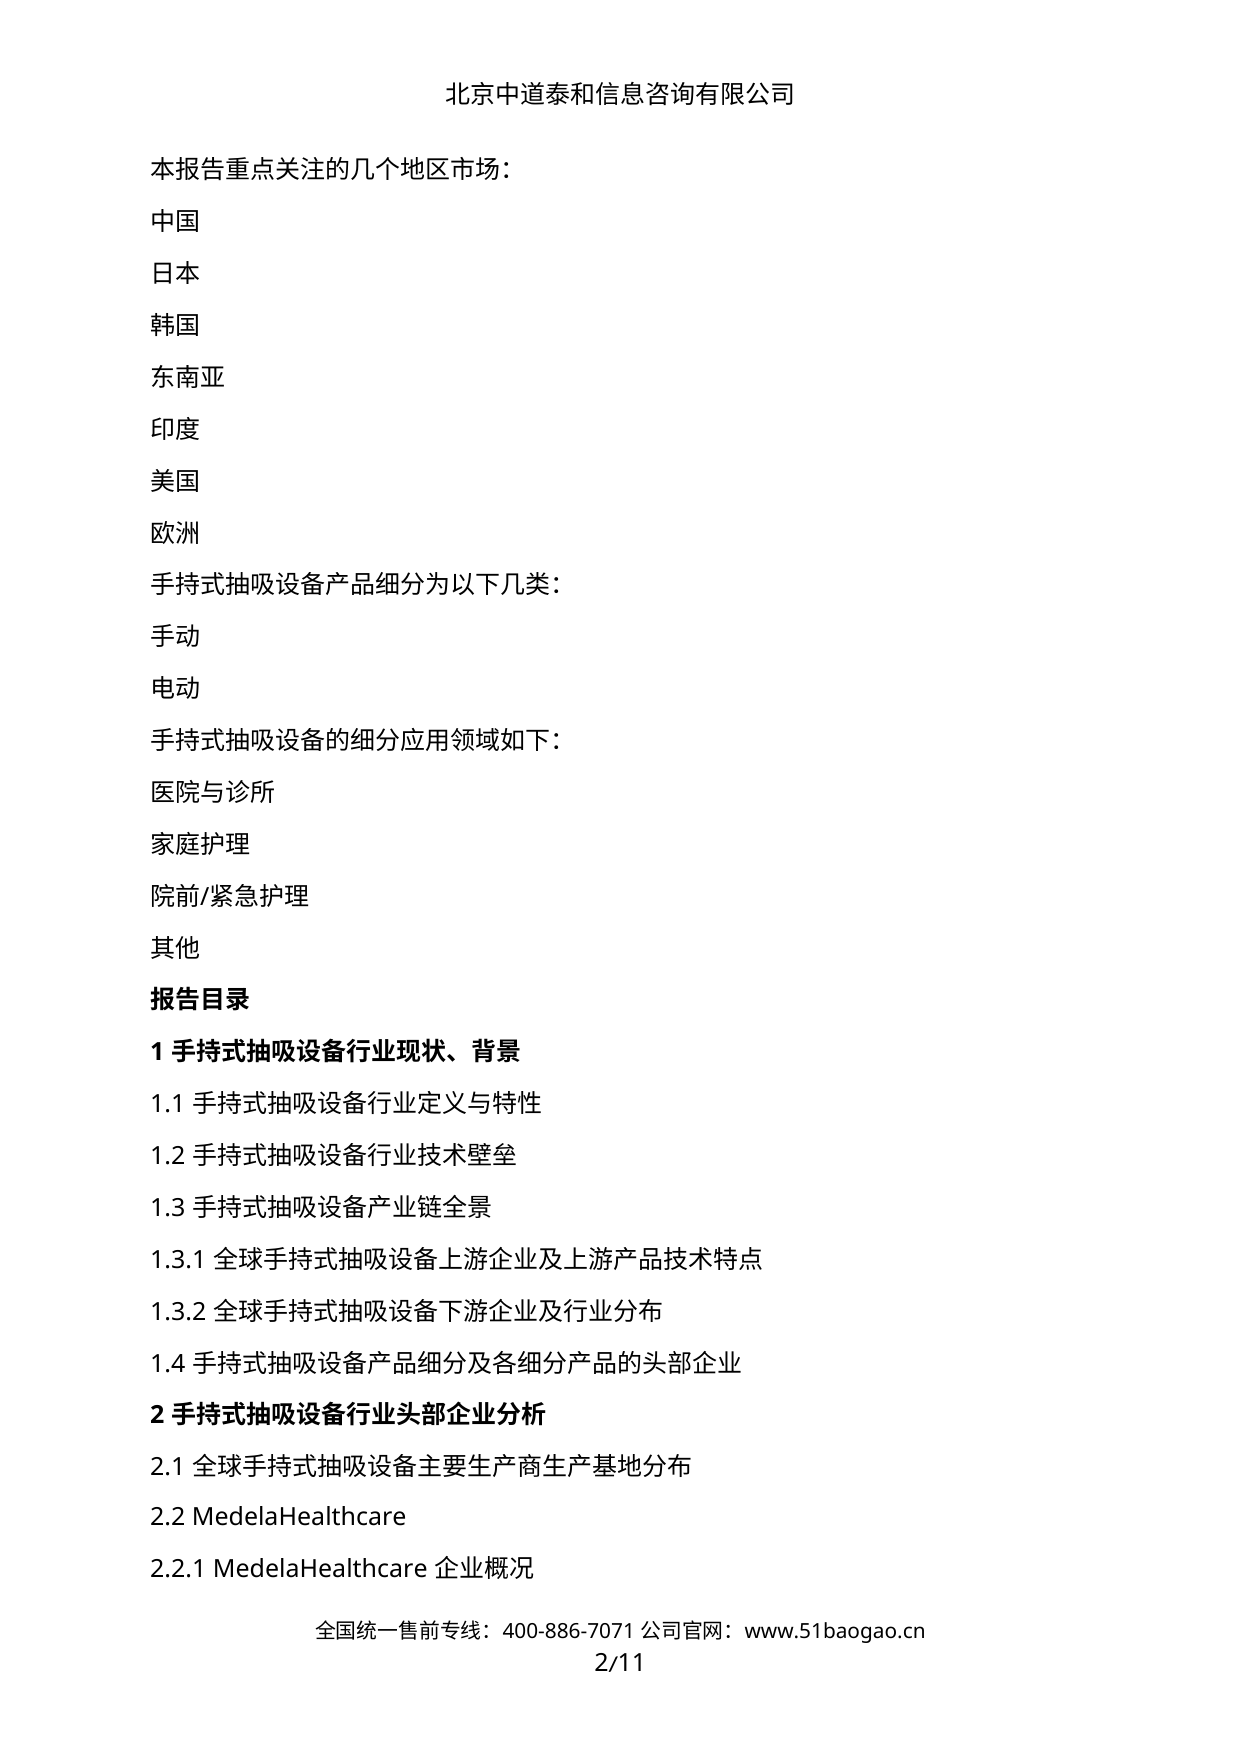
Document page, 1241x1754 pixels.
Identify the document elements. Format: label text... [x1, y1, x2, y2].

text 手动 [150, 617, 1090, 653]
text 欧洲 [150, 513, 1090, 549]
text 韩国 [150, 306, 1090, 342]
text 1.3.1 全球手持式抽吸设备上游企业及上游产品技术特点 [150, 1239, 1090, 1276]
text 印度 [150, 409, 1090, 446]
text 手持式抽吸设备的细分应用领域如下： [150, 721, 1090, 757]
text 美国 [150, 461, 1090, 497]
text 1.2 手持式抽吸设备行业技术壁垒 [150, 1136, 1090, 1172]
text 电动 [150, 669, 1090, 705]
text 其他 [150, 928, 1090, 964]
text 院前/紧急护理 [150, 876, 1090, 912]
text 2 手持式抽吸设备行业头部企业分析 [150, 1395, 1090, 1431]
text 中国 [150, 202, 1090, 238]
text 2.2 MedelaHealthcare [150, 1499, 1090, 1533]
text 2.2.1 MedelaHealthcare 企业概况 [150, 1548, 1090, 1585]
text 1.3.2 全球手持式抽吸设备下游企业及行业分布 [150, 1291, 1090, 1327]
text 医院与诊所 [150, 772, 1090, 809]
text 报告目录 [150, 980, 1090, 1016]
text 1.1 手持式抽吸设备行业定义与特性 [150, 1084, 1090, 1120]
text 家庭护理 [150, 824, 1090, 861]
text 1.4 手持式抽吸设备产品细分及各细分产品的头部企业 [150, 1343, 1090, 1379]
text 东南亚 [150, 357, 1090, 394]
text 1 手持式抽吸设备行业现状、背景 [150, 1032, 1090, 1068]
text 手持式抽吸设备产品细分为以下几类： [150, 565, 1090, 601]
text 日本 [150, 254, 1090, 290]
text 本报告重点关注的几个地区市场： [150, 150, 1090, 186]
text 1.3 手持式抽吸设备产业链全景 [150, 1187, 1090, 1224]
text 2.1 全球手持式抽吸设备主要生产商生产基地分布 [150, 1447, 1090, 1483]
